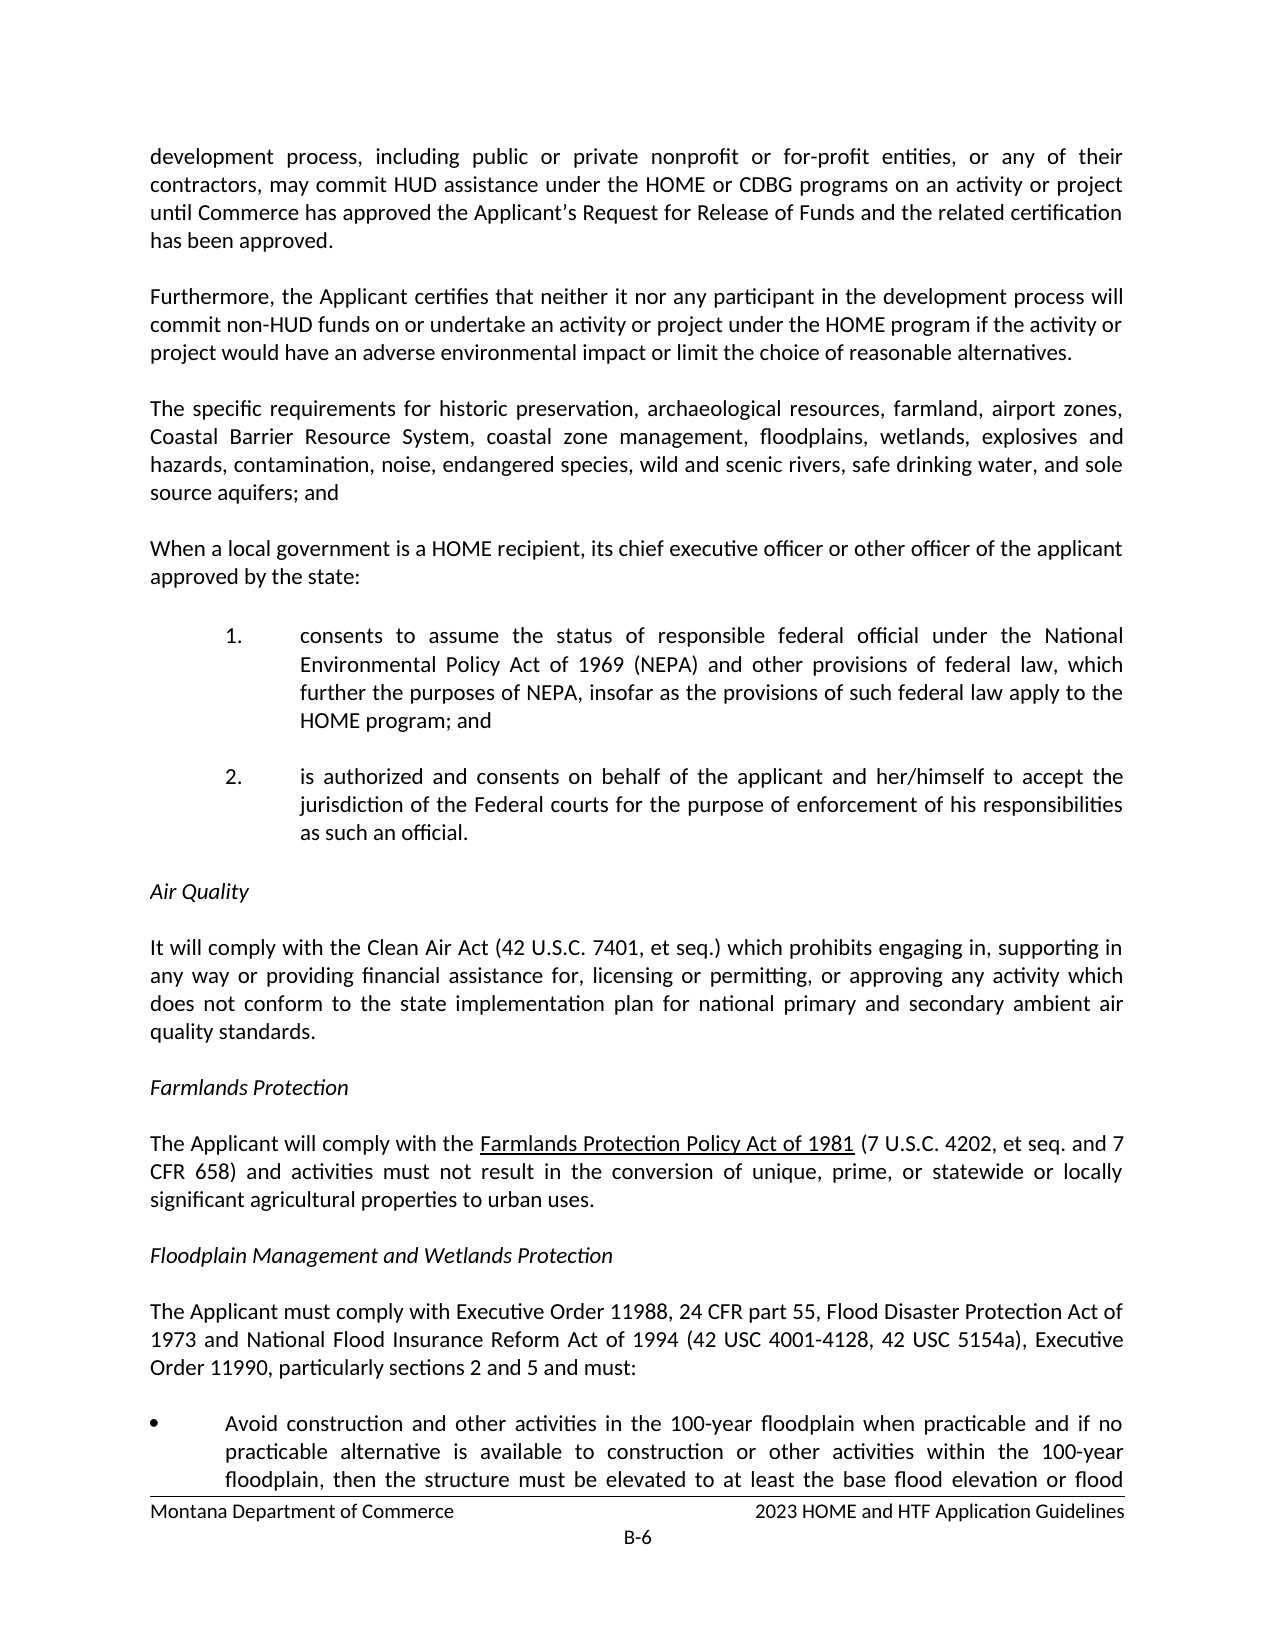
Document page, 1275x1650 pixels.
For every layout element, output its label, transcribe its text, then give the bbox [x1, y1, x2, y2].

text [150, 142, 1125, 254]
text The Applicant will comply with the Farmlands Protection Policy Act of 1981 (7 U.S.C. 4202, et seq. and 7 CFR 658) and activities must not result in the conversion of unique, prime, or statewide or locally significant agricultural properties to urban uses. [150, 1129, 1125, 1213]
text Farmlands Protection [150, 1073, 1125, 1101]
text Furthermore, the Applicant certifies that neither it nor any participant in the development process will commit non-HUD funds on or undertake an activity or project under the HOME program if the activity or project would have an adverse environmental impact or limit the choice of reasonable alternatives. [150, 282, 1125, 366]
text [150, 1408, 1125, 1493]
text When a local government is a HOME recipient, its chief executive officer or other officer of the applicant approved by the state: [150, 534, 1125, 591]
text The specific requirements for historic preservation, archaeological resources, farmland, airport zones, Coastal Barrier Resource System, coastal zone management, floodplains, wetlands, explosives and hazards, contamination, noise, endangered species, wild and scenic rivers, safe drinking water, and sole source aquifers; and [150, 394, 1125, 506]
text 1. consents to assume the status of responsible federal official under the National Environmental Policy Act of 1969 (NEPA) and other provisions of federal law, which further the purposes of NEPA, insofar as the provisions of such federal law apply to the HOME program; and [225, 622, 1125, 734]
text It will comply with the Clean Air Act (42 U.S.C. 7401, et seq.) which prohibits engaging in, supporting in any way or providing financial assistance for, licensing or permitting, or approving any activity which does not conform to the state implementation plan for national primary and secondary ambient air quality standards. [150, 933, 1125, 1045]
text 2. is authorized and consents on behalf of the applicant and her/himself to accept the jurisdiction of the Federal courts for the purpose of enforcement of his responsibilities as such an official. [225, 760, 1125, 846]
text Floodplain Management and Wetlands Protection [150, 1241, 1125, 1269]
text Air Quality [150, 877, 1125, 905]
text The Applicant must comply with Executive Order 11988, 24 CFR part 55, Flood Disaster Protection Act of 1973 and National Flood Insurance Reform Act of 1994 (42 USC 4001-4128, 42 USC 5154a), Executive Order 11990, particularly sections 2 and 5 and must: [150, 1297, 1125, 1381]
